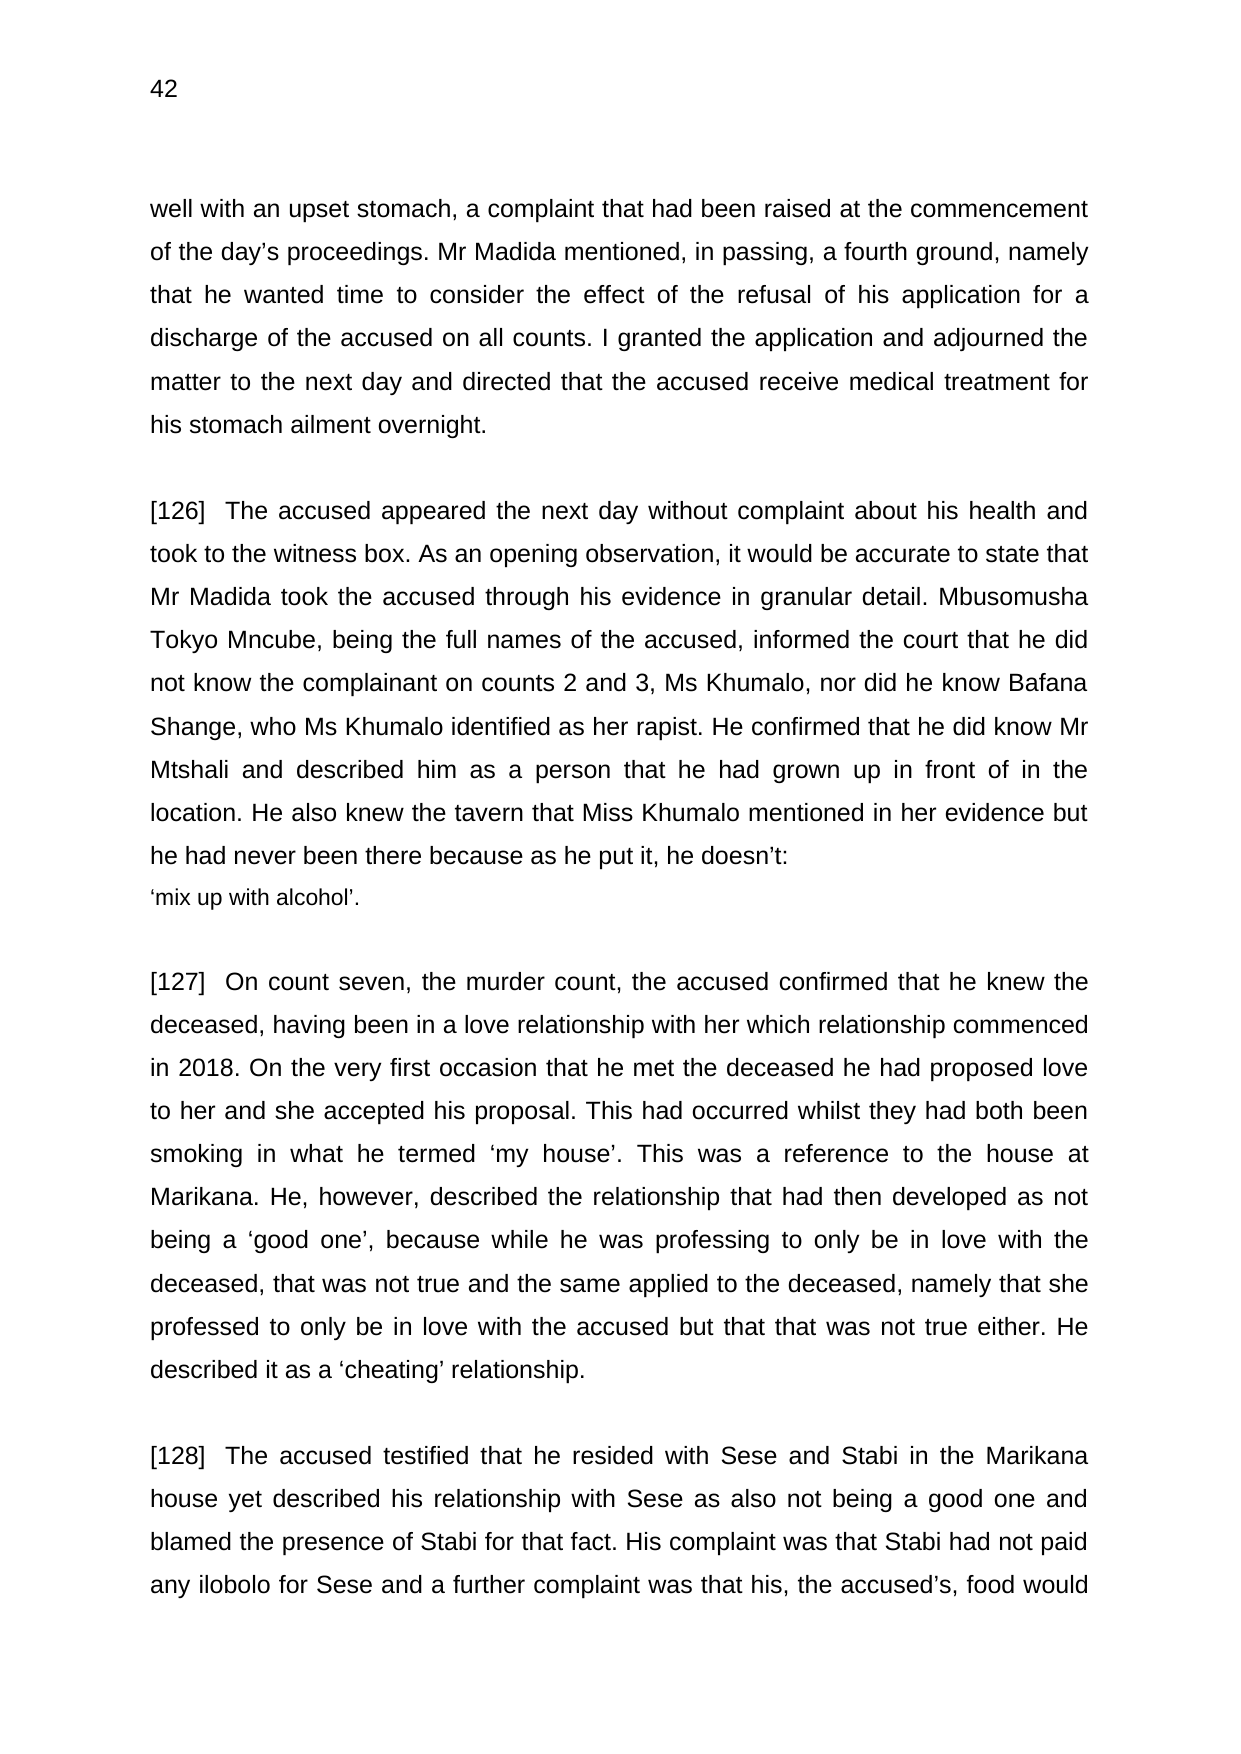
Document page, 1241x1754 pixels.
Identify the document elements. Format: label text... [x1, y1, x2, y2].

list ‘mix up with alcohol’. [150, 884, 1090, 910]
text [126] The accused appeared the next day without complaint about his health and took to the witness box. As an opening observation, it would be accurate to state that Mr Madida took the accused through his evidence in granular detail. Mbusomusha Tokyo Mncube, being the full names of the accused, informed the court that he did not know the complainant on counts 2 and 3, Ms Khumalo, nor did he know Bafana Shange, who Ms Khumalo identified as her rapist. He confirmed that he did know Mr Mtshali and described him as a person that he had grown up in front of in the location. He also knew the tavern that Miss Khumalo mentioned in her evidence but he had never been there because as he put it, he doesn’t: [150, 496, 1090, 870]
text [150, 194, 1090, 438]
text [150, 1441, 1090, 1599]
text [127] On count seven, the murder count, the accused confirmed that he knew the deceased, having been in a love relationship with her which relationship commenced in 2018. On the very first occasion that he met the deceased he had proposed love to her and she accepted his proposal. This had occurred whilst they had both been smoking in what he termed ‘my house’. This was a reference to the house at Marikana. He, however, described the relationship that had then developed as not being a ‘good one’, because while he was professing to only be in love with the deceased, that was not true and the same applied to the deceased, namely that she professed to only be in love with the accused but that that was not true either. He described it as a ‘cheating’ relationship. [150, 967, 1090, 1383]
